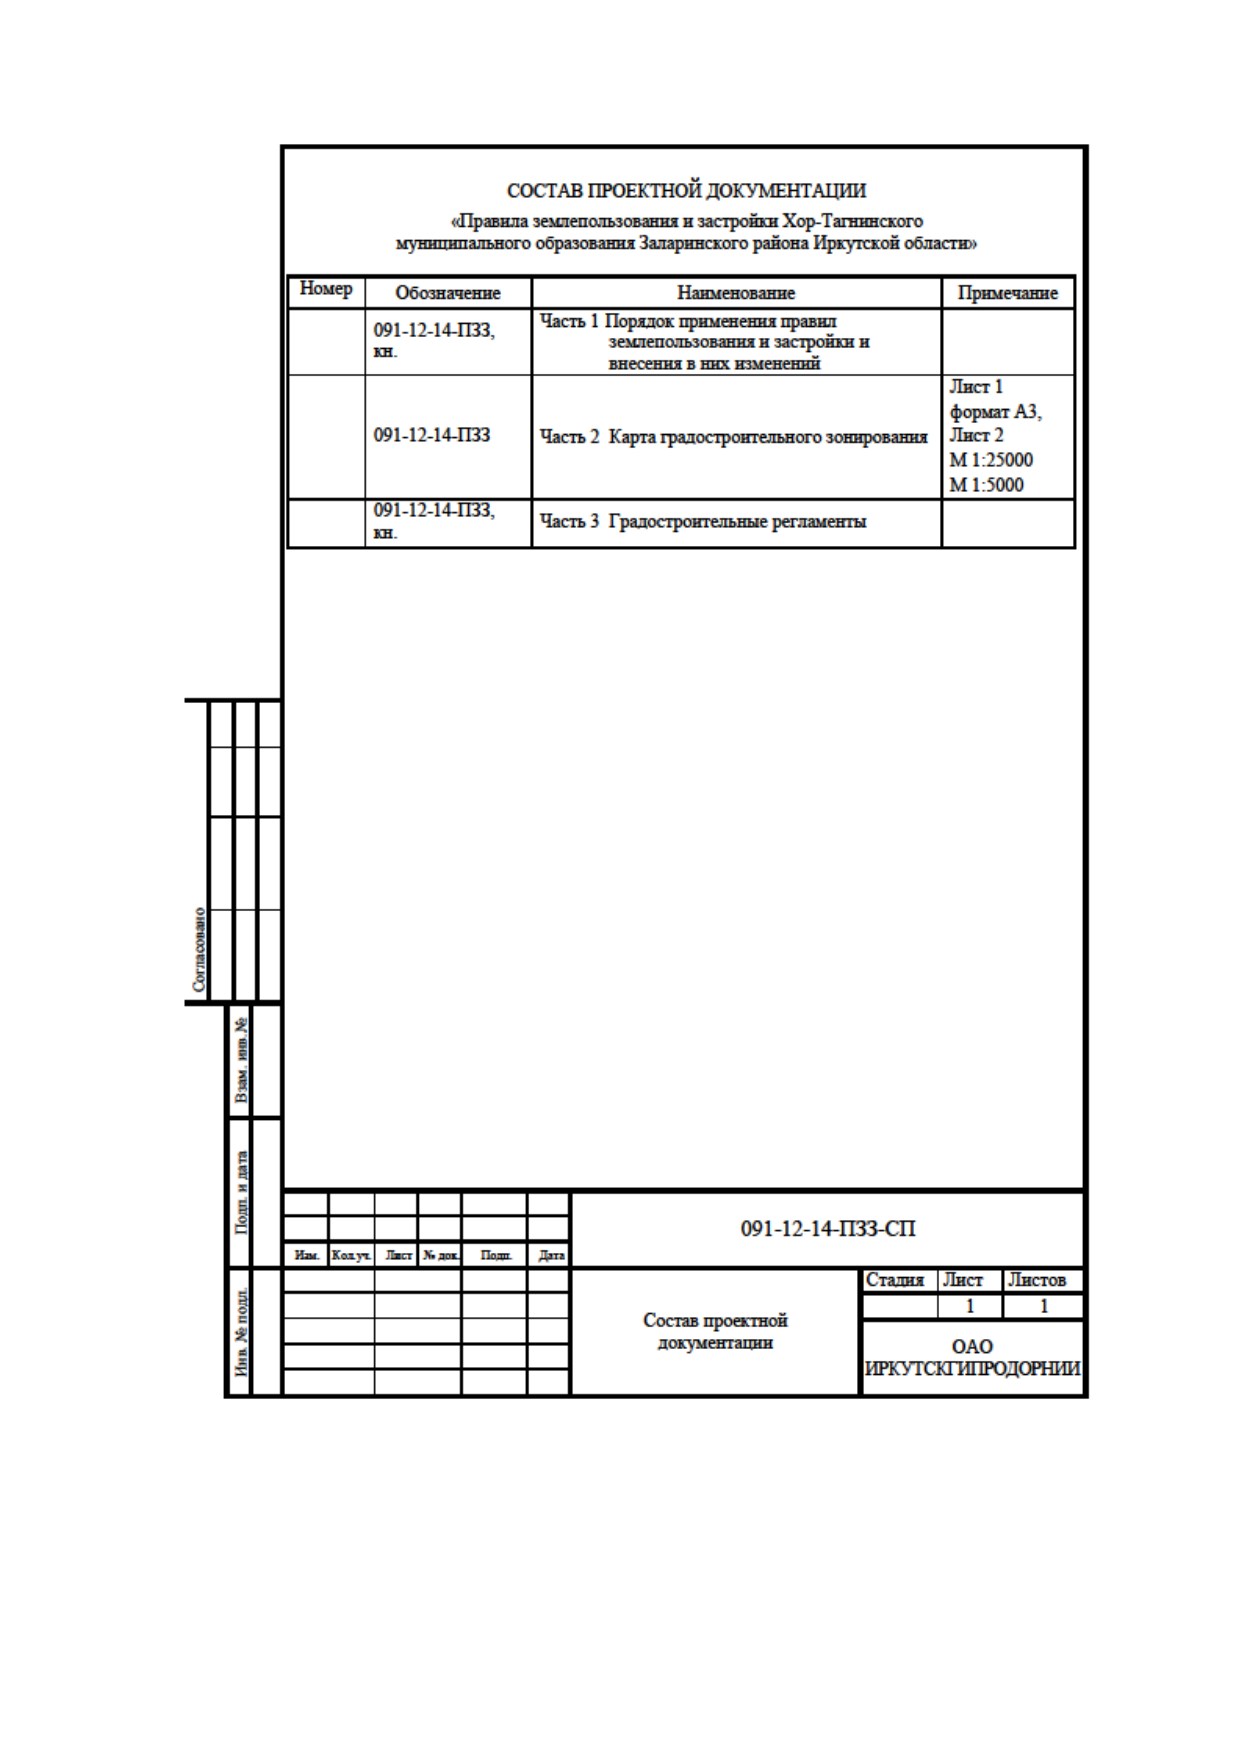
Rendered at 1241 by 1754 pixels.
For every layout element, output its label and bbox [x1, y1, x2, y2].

picture [177, 118, 1108, 1435]
